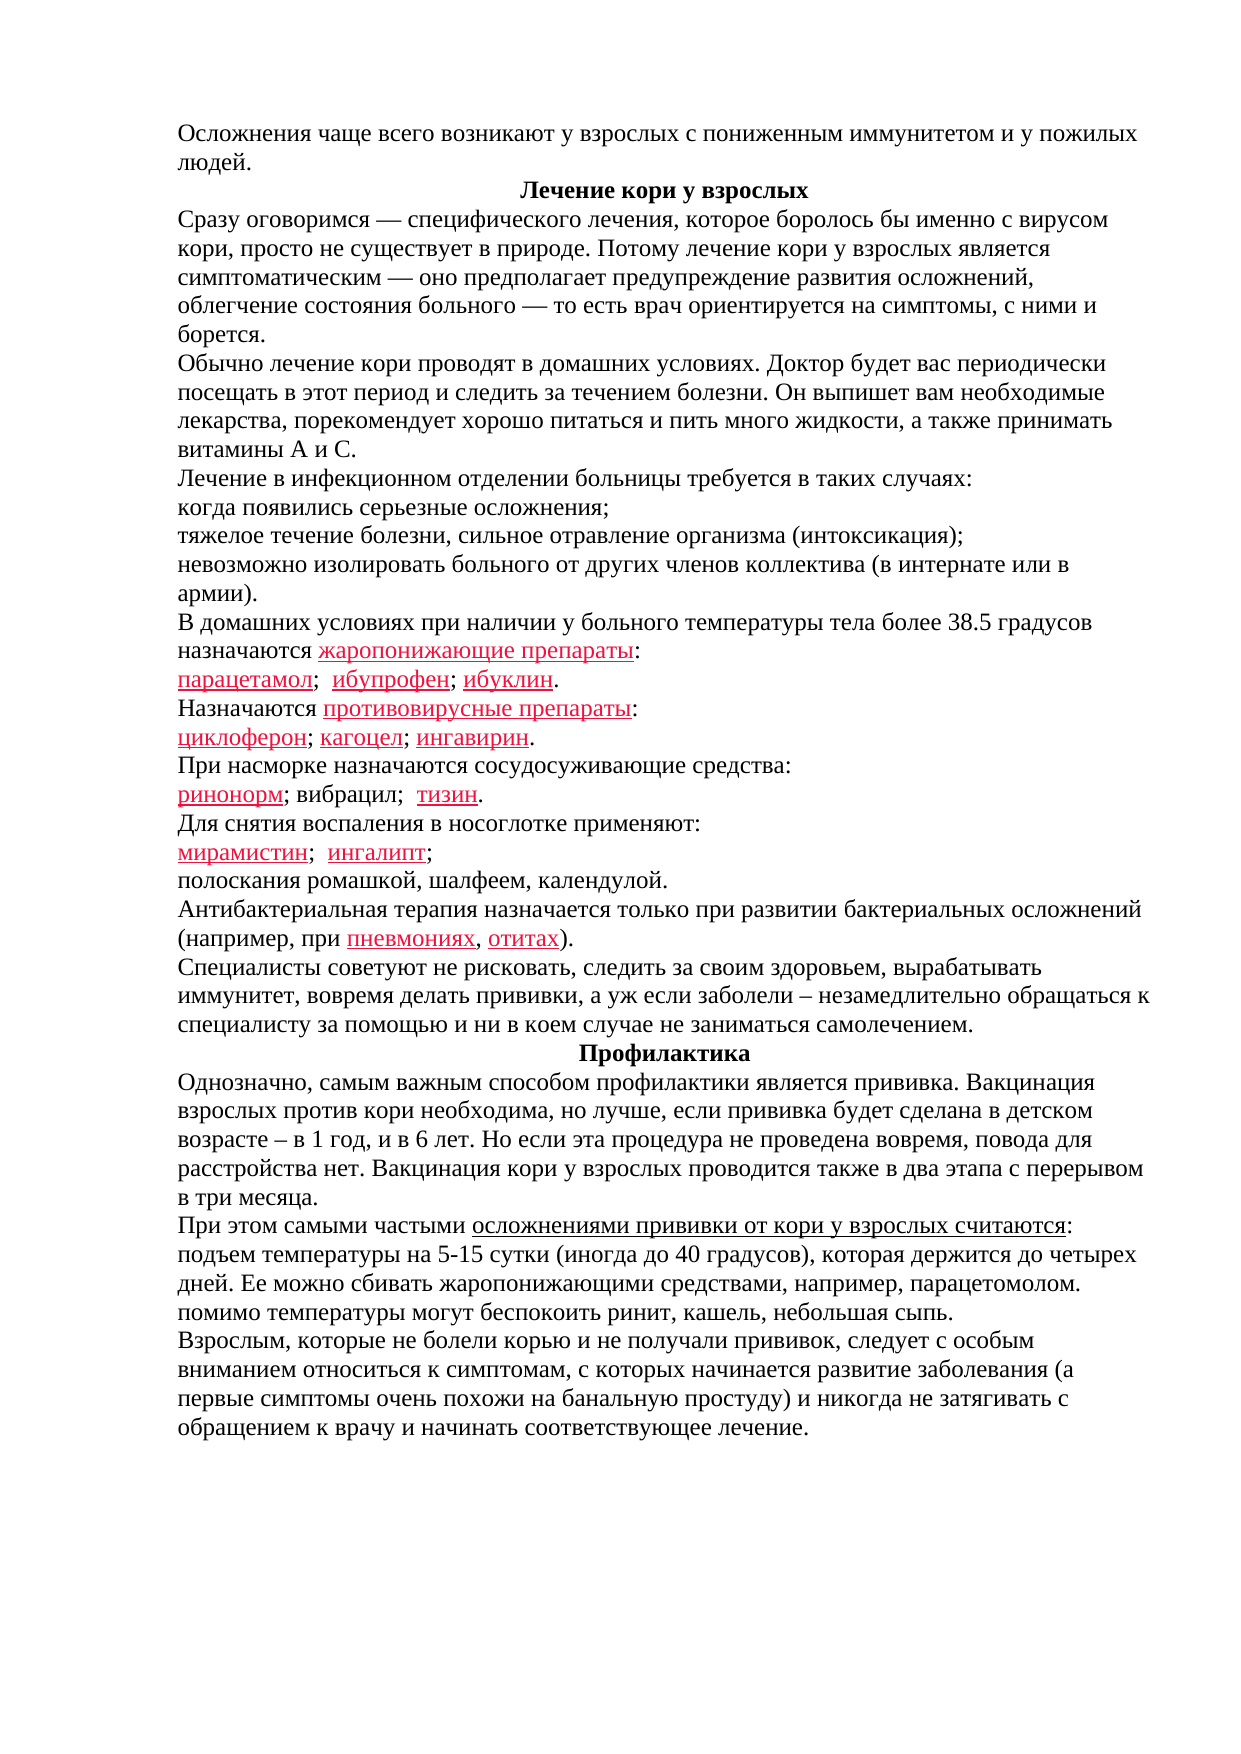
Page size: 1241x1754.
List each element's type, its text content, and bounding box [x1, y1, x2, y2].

text Обычно лечение кори проводят в домашних условиях. Доктор будет вас периодически посещать в этот период и следить за течением болезни. Он выпишет вам необходимые лекарства, порекомендует хорошо питаться и пить много жидкости, а также принимать витамины А и С. [177, 348, 1152, 463]
text При насморке назначаются сосудосуживающие средства: [177, 751, 1152, 779]
text полоскания ромашкой, шалфеем, календулой. [177, 866, 1152, 894]
text Однозначно, самым важным способом профилактики является прививка. Вакцинация взрослых против кори необходима, но лучше, если прививка будет сделана в детском возрасте – в 1 год, и в 6 лет. Но если эта процедура не проведена вовремя, повода для расстройства нет. Вакцинация кори у взрослых проводится также в два этапа с перерывом в три месяца. [177, 1067, 1152, 1211]
text Специалисты советуют не рисковать, следить за своим здоровьем, вырабатывать иммунитет, вовремя делать прививки, а уж если заболели – незамедлительно обращаться к специалисту за помощью и ни в коем случае не заниматься самолечением. [177, 952, 1152, 1038]
text подъем температуры на 5-15 сутки (иногда до 40 градусов), которая держится до четырех дней. Ее можно сбивать жаропонижающими средствами, например, парацетомолом. [177, 1239, 1152, 1297]
text Взрослым, которые не болели корью и не получали прививок, следует с особым вниманием относиться к симптомам, с которых начинается развитие заболевания (а первые симптомы очень похожи на банальную простуду) и никогда не затягивать с обращением к врачу и начинать соответствующее лечение. [177, 1326, 1152, 1441]
text тяжелое течение болезни, сильное отравление организма (интоксикация); [177, 521, 1152, 549]
text Лечение в инфекционном отделении больницы требуется в таких случаях: [177, 463, 1152, 492]
text При этом самыми частыми осложнениями прививки от кори у взрослых считаются: [177, 1211, 1152, 1239]
text парацетамол; ибупрофен; ибуклин. [177, 664, 1152, 693]
text Осложнения чаще всего возникают у взрослых с пониженным иммунитетом и у пожилых людей. [177, 118, 1152, 176]
text ринонорм; вибрацил; тизин. [177, 779, 1152, 808]
text Антибактериальная терапия назначается только при развитии бактериальных осложнений (например, при пневмониях, отитах). [177, 894, 1152, 952]
text Для снятия воспаления в носоглотке применяют: [177, 808, 1152, 837]
text Лечение кори у взрослых [177, 176, 1152, 204]
text В домашних условиях при наличии у больного температуры тела более 38.5 градусов назначаются жаропонижающие препараты: [177, 607, 1152, 664]
text Назначаются противовирусные препараты: [177, 693, 1152, 722]
text Сразу оговоримся — специфического лечения, которое боролось бы именно с вирусом кори, просто не существует в природе. Потому лечение кори у взрослых является симптоматическим — оно предполагает предупреждение развития осложнений, облегчение состояния больного — то есть врач ориентируется на симптомы, с ними и борется. [177, 204, 1152, 348]
text когда появились серьезные осложнения; [177, 492, 1152, 521]
text Профилактика [177, 1038, 1152, 1067]
text мирамистин; ингалипт; [177, 837, 1152, 866]
text невозможно изолировать больного от других членов коллектива (в интернате или в армии). [177, 549, 1152, 607]
text циклоферон; кагоцел; ингавирин. [177, 722, 1152, 751]
text помимо температуры могут беспокоить ринит, кашель, небольшая сыпь. [177, 1297, 1152, 1326]
